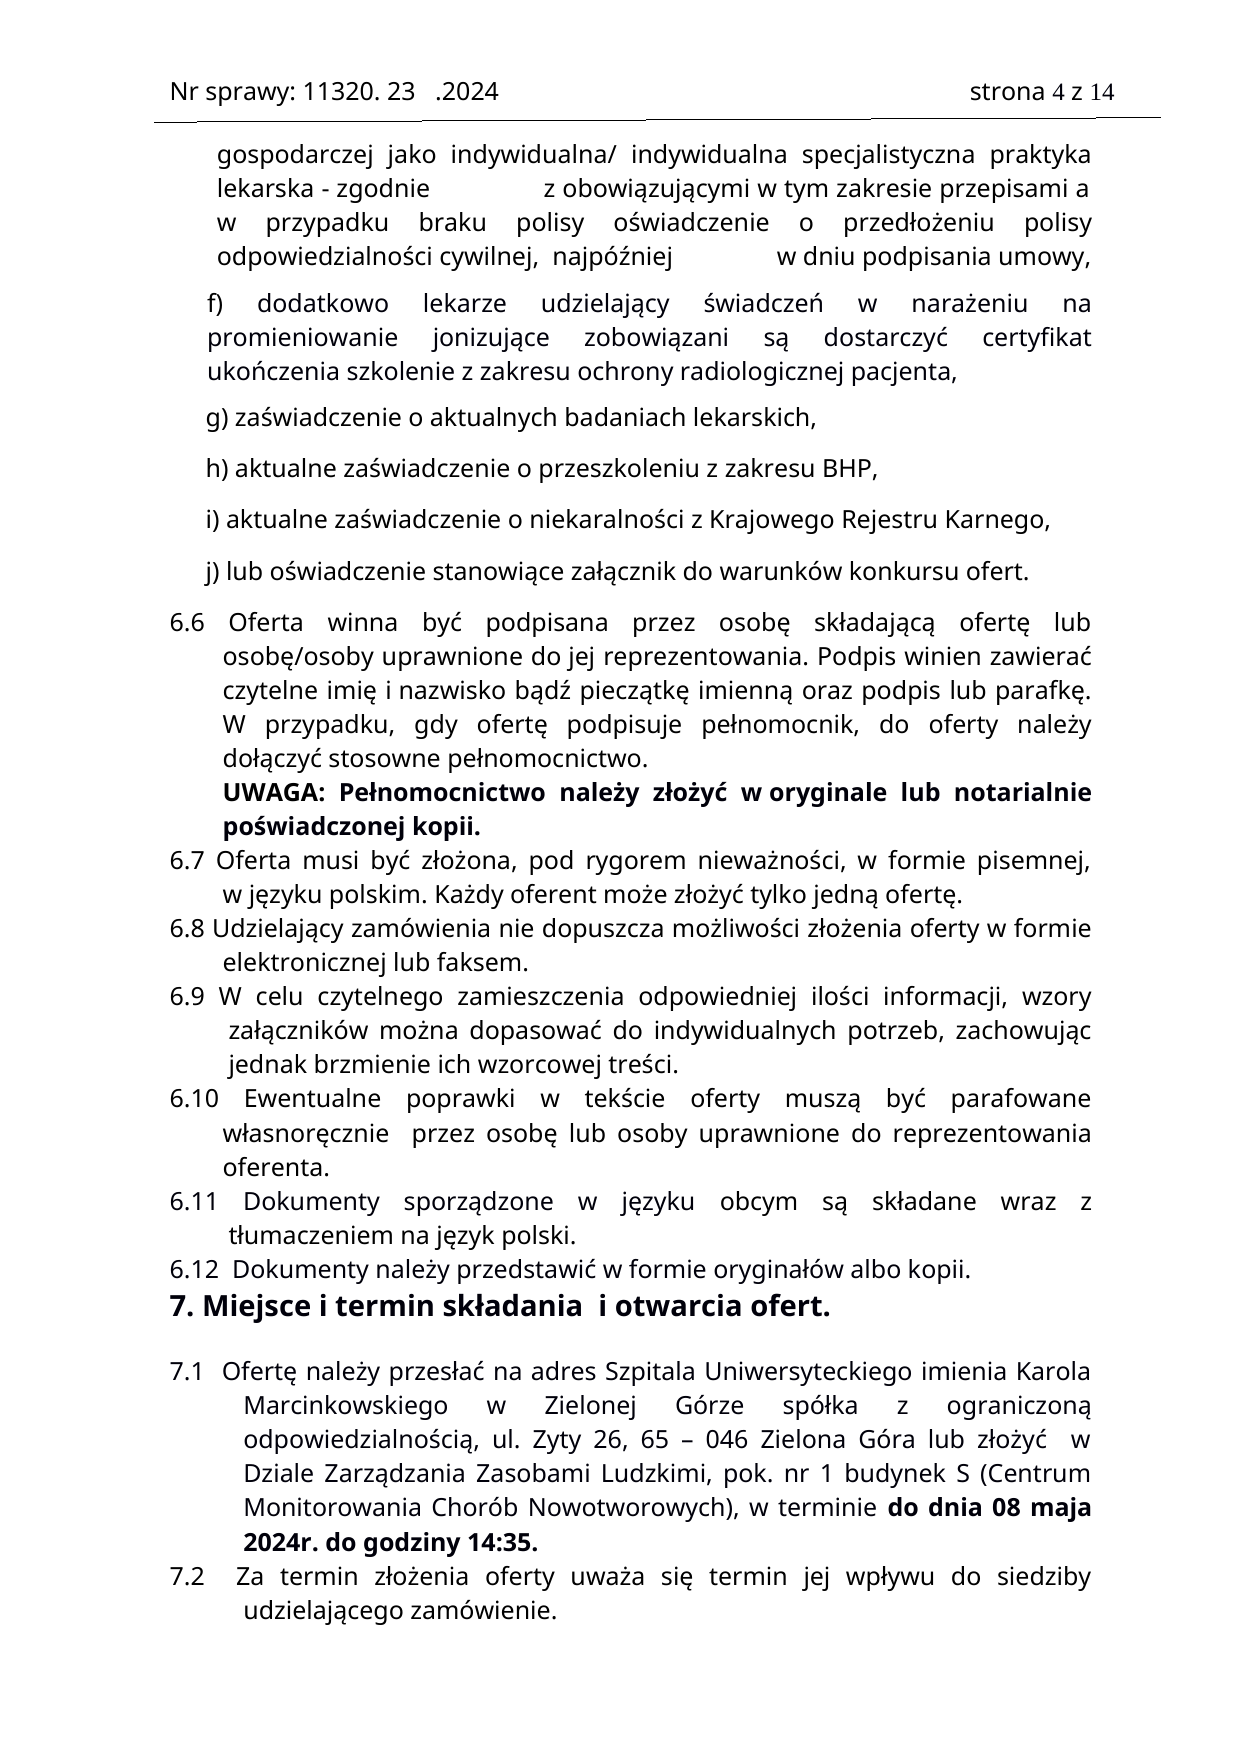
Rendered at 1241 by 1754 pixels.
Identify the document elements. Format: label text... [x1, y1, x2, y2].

list 6.12 Dokumenty należy przedstawić w formie oryginałów albo kopii. [169, 1251, 1092, 1286]
text 6.6 Oferta winna być podpisana przez osobę składającą ofertę lub osobę/osoby uprawnione do jej reprezentowania. Podpis winien zawierać czytelne imię i nazwisko bądź pieczątkę imienną oraz podpis lub parafkę. W przypadku, gdy ofertę podpisuje pełnomocnik, do oferty należy dołączyć stosowne pełnomocnictwo. [169, 604, 1092, 774]
list 6.11 Dokumenty sporządzone w języku obcym są składane wraz z tłumaczeniem na język polski. [169, 1183, 1092, 1251]
text h) aktualne zaświadczenie o przeszkoleniu z zakresu BHP, [169, 451, 1092, 485]
subtitle 7. Miejsce i termin składania i otwarcia ofert. [169, 1286, 1092, 1325]
text 6.9 W celu czytelnego zamieszczenia odpowiedniej ilości informacji, wzory załączników można dopasować do indywidualnych potrzeb, zachowując jednak brzmienie ich wzorcowej treści. [169, 979, 1092, 1081]
list 7.2 Za termin złożenia oferty uważa się termin jej wpływu do siedziby udzielającego zamówienie. [169, 1558, 1092, 1626]
text UWAGA: Pełnomocnictwo należy złożyć w oryginale lub notarialnie poświadczonej kopii. [222, 774, 1092, 843]
text f) dodatkowo lekarze udzielający świadczeń w narażeniu na promieniowanie jonizujące zobowiązani są dostarczyć certyfikat ukończenia szkolenie z zakresu ochrony radiologicznej pacjenta, [207, 285, 1092, 388]
text 6.7 Oferta musi być złożona, pod rygorem nieważności, w formie pisemnej, w języku polskim. Każdy oferent może złożyć tylko jedną ofertę. [169, 843, 1092, 911]
text j) lub oświadczenie stanowiące załącznik do warunków konkursu ofert. [169, 553, 1092, 587]
text 6.8 Udzielający zamówienia nie dopuszcza możliwości złożenia oferty w formie elektronicznej lub faksem. [169, 911, 1092, 979]
text g) zaświadczenie o aktualnych badaniach lekarskich, [169, 400, 1092, 434]
text i) aktualne zaświadczenie o niekaralności z Krajowego Rejestru Karnego, [169, 502, 1092, 536]
list 7.1 Ofertę należy przesłać na adres Szpitala Uniwersyteckiego imienia Karola Marcinkowskiego w Zielonej Górze spółka z ograniczoną odpowiedzialnością, ul. Zyty 26, 65 – 046 Zielona Góra lub złożyć w Dziale Zarządzania Zasobami Ludzkimi, pok. nr 1 budynek S (Centrum Monitorowania Chorób Nowotworowych), w terminie do dnia 08 maja 2024r. do godziny 14:35. [169, 1354, 1092, 1558]
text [217, 137, 1092, 273]
text 6.10 Ewentualne poprawki w tekście oferty muszą być parafowane własnoręcznie przez osobę lub osoby uprawnione do reprezentowania oferenta. [169, 1081, 1092, 1183]
